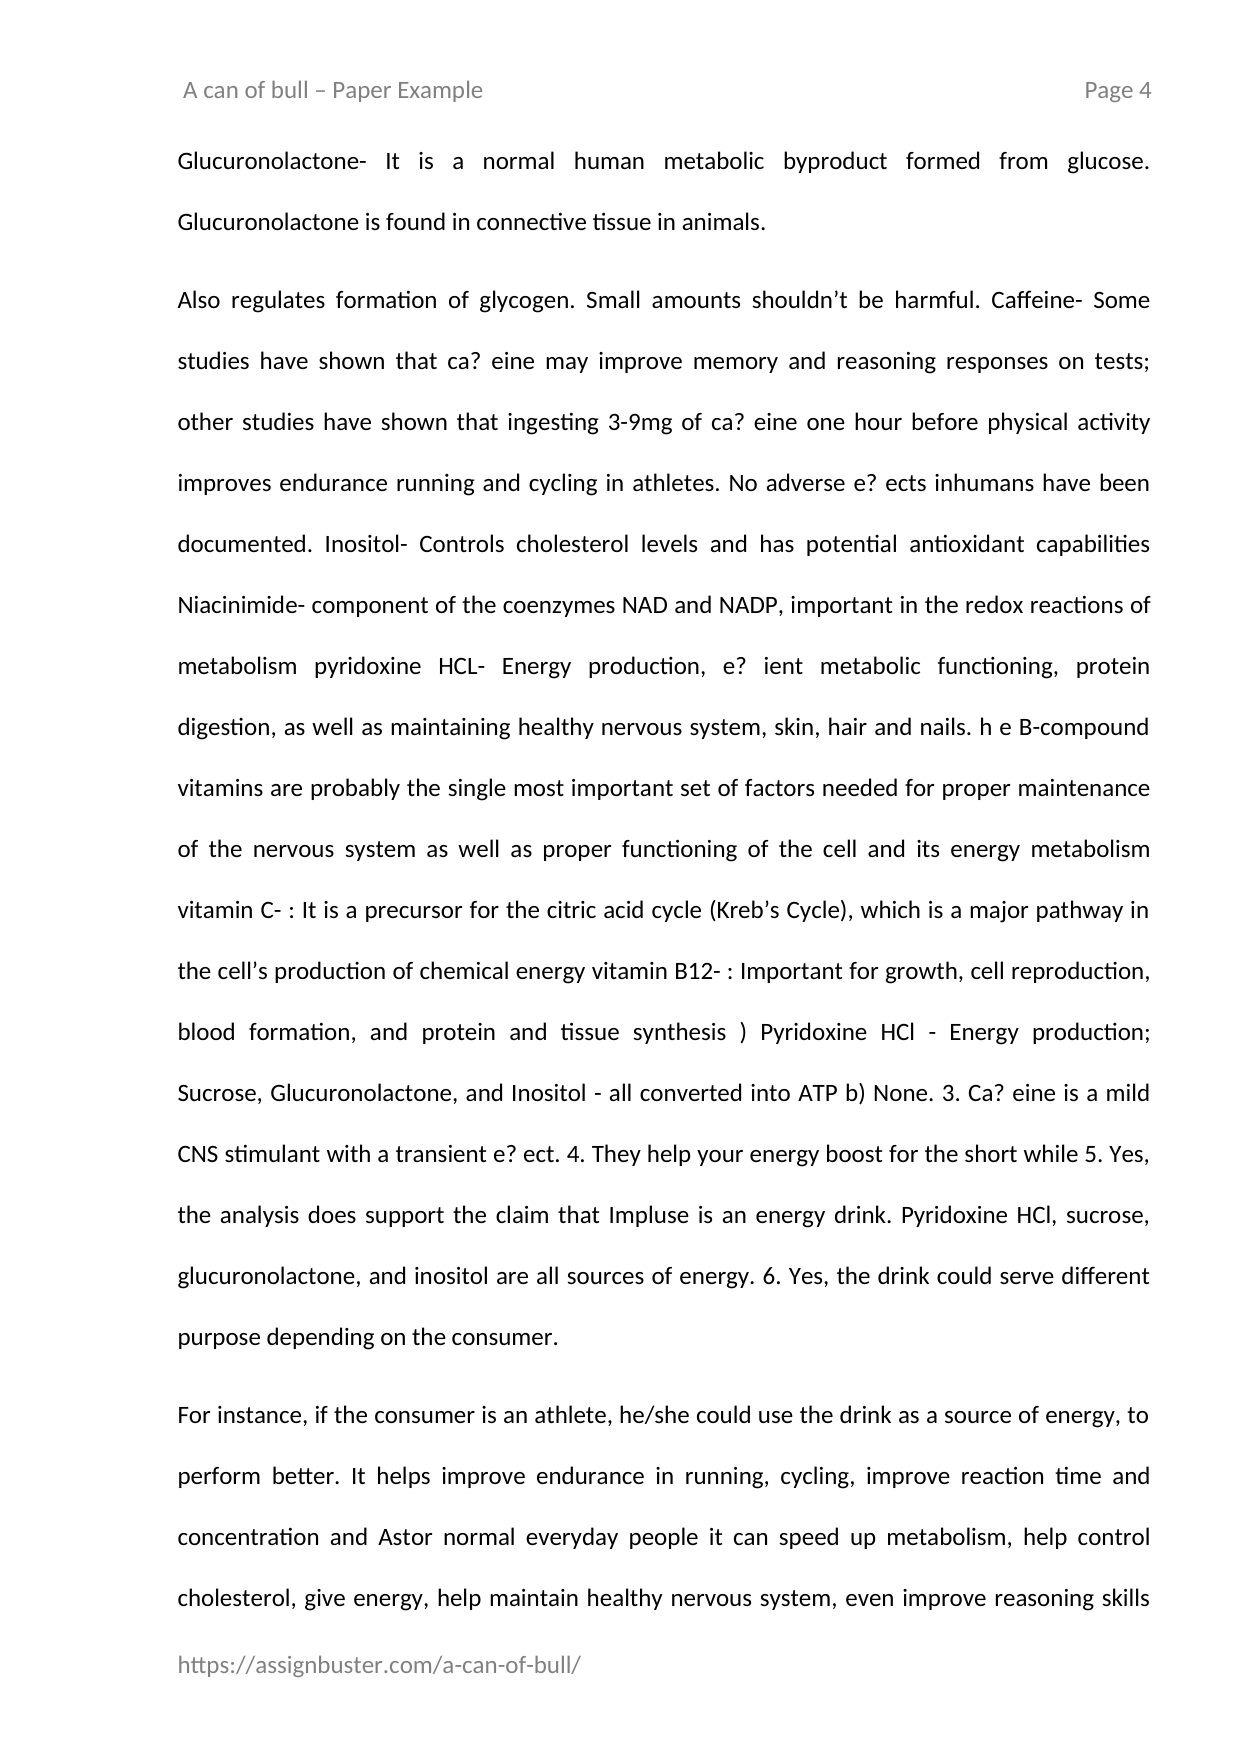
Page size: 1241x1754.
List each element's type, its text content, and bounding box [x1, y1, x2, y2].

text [177, 1399, 1152, 1613]
text Also regulates formation of glycogen. Small amounts shouldn’t be harmful. Caffeine- Some studies have shown that ca? eine may improve memory and reasoning responses on tests; other studies have shown that ingesting 3-9mg of ca? eine one hour before physical activity improves endurance running and cycling in athletes. No adverse e? ects inhumans have been documented. Inositol- Controls cholesterol levels and has potential antioxidant capabilities Niacinimide- component of the coenzymes NAD and NADP, important in the redox reactions of metabolism pyridoxine HCL- Energy production, e? ient metabolic functioning, protein digestion, as well as maintaining healthy nervous system, skin, hair and nails. h e B-compound vitamins are probably the single most important set of factors needed for proper maintenance of the nervous system as well as proper functioning of the cell and its energy metabolism vitamin C- : It is a precursor for the citric acid cycle (Kreb’s Cycle), which is a major pathway in the cell’s production of chemical energy vitamin B12- : Important for growth, cell reproduction, blood formation, and protein and tissue synthesis ) Pyridoxine HCl - Energy production; Sucrose, Glucuronolactone, and Inositol - all converted into ATP b) None. 3. Ca? eine is a mild CNS stimulant with a transient e? ect. 4. They help your energy boost for the short while 5. Yes, the analysis does support the claim that Impluse is an energy drink. Pyridoxine HCl, sucrose, glucuronolactone, and inositol are all sources of energy. 6. Yes, the drink could serve different purpose depending on the consumer. [177, 284, 1152, 1352]
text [177, 145, 1152, 237]
